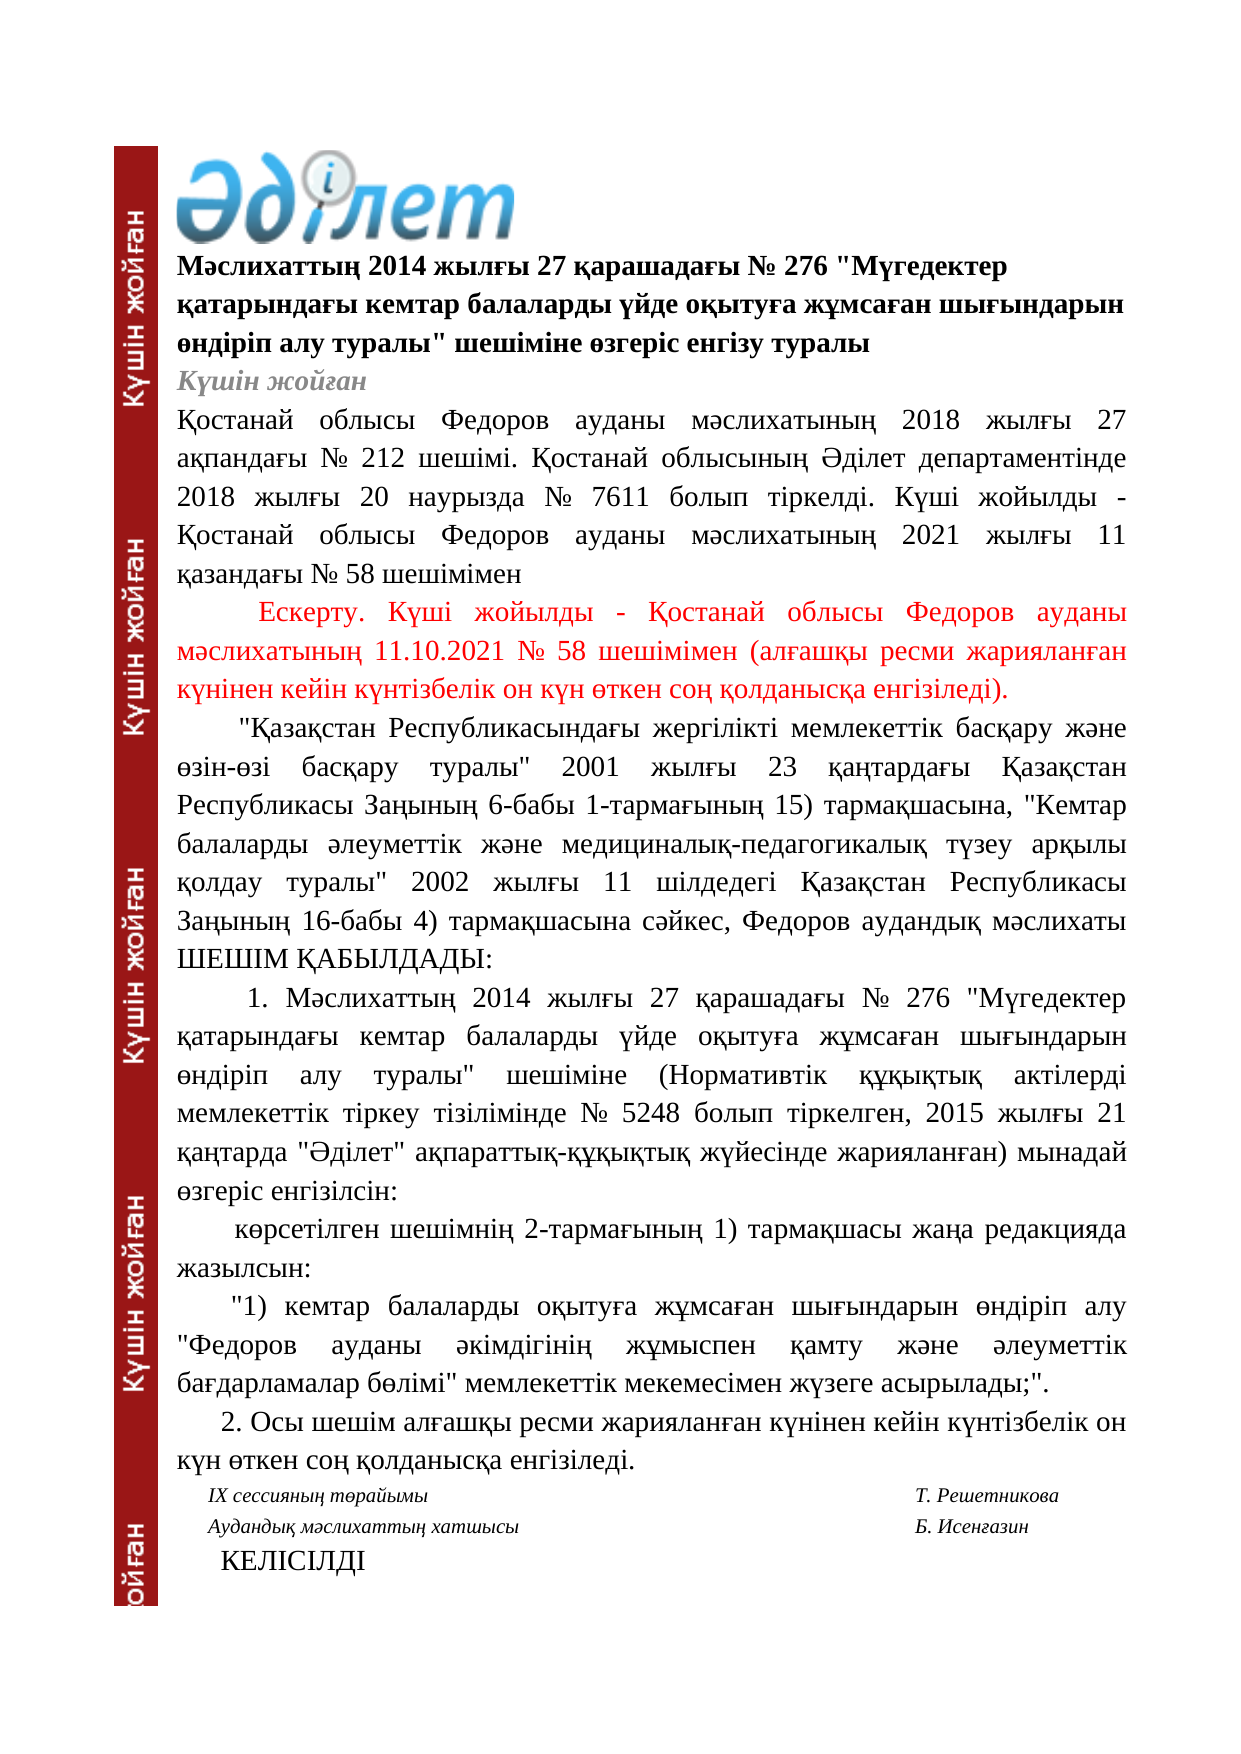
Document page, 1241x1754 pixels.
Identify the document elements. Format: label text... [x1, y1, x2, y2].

text КЕЛІСІЛДІ [112, 1543, 1128, 1577]
text 1. Мәслихаттың 2014 жылғы 27 қарашадағы № 276 "Мүгедектер қатарындағы кемтар балаларды үйде оқытуға жұмсаған шығындарын өндіріп алу туралы" шешіміне (Нормативтік құқықтық актілерді мемлекеттік тіркеу тізілімінде № 5248 болып тіркелген, 2015 жылғы 21 қаңтарда "Әділет" ақпараттық-құқықтық жүйесінде жарияланған) мынадай өзгеріс енгізілсін: [112, 980, 1128, 1206]
text көрсетілген шешімнің 2-тармағының 1) тармақшасы жаңа редакцияда жазылсын: [112, 1211, 1128, 1283]
text "1) кемтар балаларды оқытуға жұмсаған шығындарын өндіріп алу "Федоров ауданы әкімдігінің жұмыспен қамту және әлеуметтік бағдарламалар бөлімі" мемлекеттік мекемесімен жүзеге асырылады;". [112, 1288, 1128, 1399]
picture [114, 1399, 158, 1404]
table_cell Аудандық мәслихаттың хатшысы [101, 1512, 913, 1543]
picture [114, 1283, 158, 1288]
text Ескерту. Күші жойылды - Қостанай облысы Федоров ауданы мәслихатының 11.10.2021 № 58 шешімімен (алғашқы ресми жарияланған күнінен кейін күнтізбелік он күн өткен соң қолданысқа енгізіледі). [112, 594, 1128, 705]
table_header Т. Решетникова [913, 1481, 1240, 1512]
text "Қазақстан Республикасындағы жергілікті мемлекеттік басқару және өзін-өзі басқару туралы" 2001 жылғы 23 қаңтардағы Қазақстан Республикасы Заңының 6-бабы 1-тармағының 15) тармақшасына, "Кемтар балаларды әлеуметтік және медициналық-педагогикалық түзеу арқылы қолдау туралы" 2002 жылғы 11 шілдедегі Қазақстан Республикасы Заңының 16-бабы 4) тармақшасына сәйкес, Федоров аудандық мәслихаты ШЕШІМ ҚАБЫЛДАДЫ: [112, 710, 1128, 975]
picture [114, 975, 158, 980]
table_header ІХ сессияның төрайымы [101, 1481, 913, 1512]
picture [114, 1476, 158, 1481]
picture [114, 146, 158, 248]
picture [114, 705, 158, 710]
picture [114, 1577, 158, 1606]
text 2. Осы шешім алғашқы ресми жарияланған күнінен кейін күнтізбелік он күн өткен соң қолданысқа енгізіледі. [112, 1404, 1128, 1476]
picture [114, 397, 158, 402]
table_cell Б. Исенғазин [913, 1512, 1240, 1543]
text Мәслихаттың 2014 жылғы 27 қарашадағы № 276 "Мүгедектер қатарындағы кемтар балаларды үйде оқытуға жұмсаған шығындарын өндіріп алу туралы" шешіміне өзгеріс енгізу туралы [112, 248, 1128, 358]
text Қостанай облысы Федоров ауданы мәслихатының 2018 жылғы 27 ақпандағы № 212 шешімі. Қостанай облысының Әділет департаментінде 2018 жылғы 20 наурызда № 7611 болып тіркелді. Күші жойылды - Қостанай облысы Федоров ауданы мәслихатының 2021 жылғы 11 қазандағы № 58 шешімімен [112, 402, 1128, 589]
text Күшін жойған [112, 363, 1128, 397]
picture [114, 1206, 158, 1211]
picture [114, 589, 158, 594]
picture [176, 150, 515, 244]
picture [114, 358, 158, 363]
